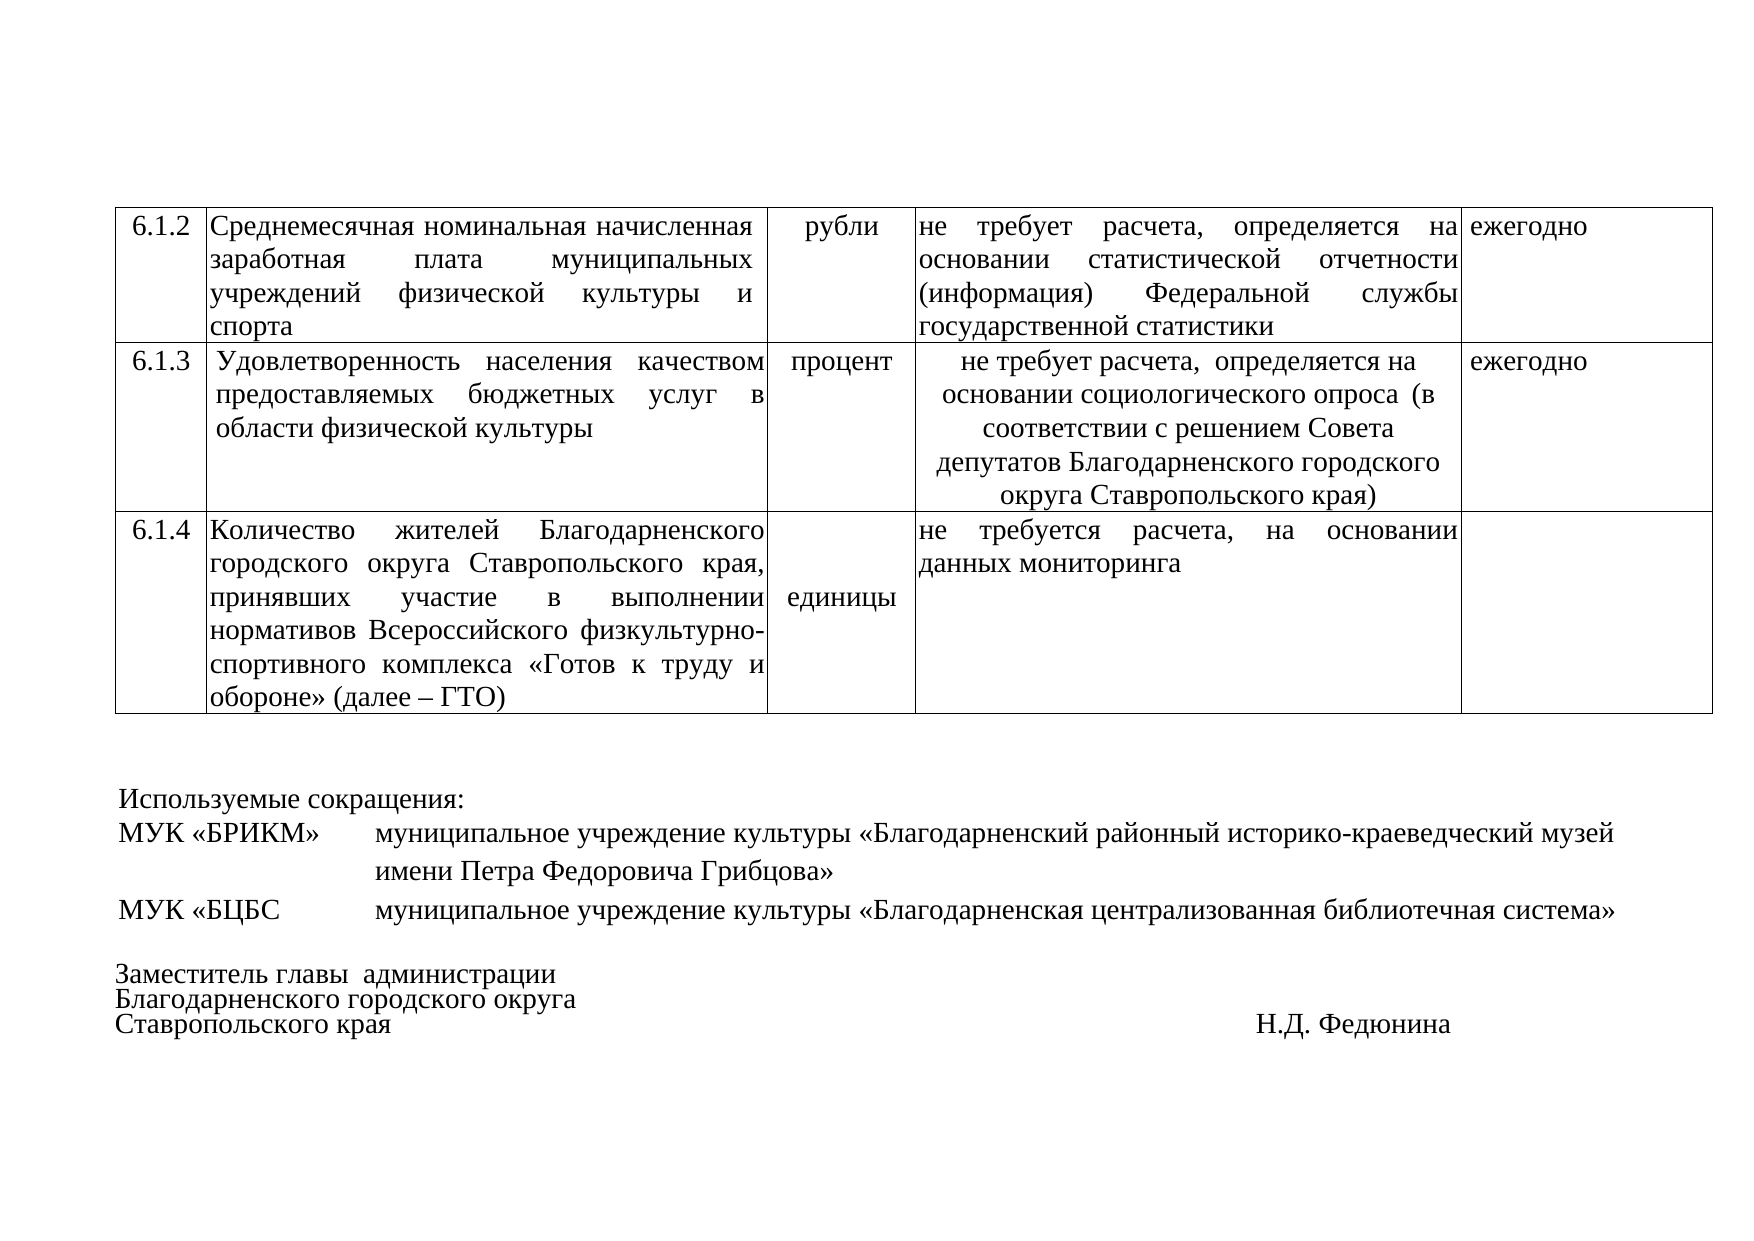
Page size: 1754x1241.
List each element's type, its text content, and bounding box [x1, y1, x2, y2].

table_cell Среднемесячная номинальная начисленная заработная плата муниципальных учреждений физической культуры и спорта [207, 208, 767, 342]
table_cell не требует расчета, определяется на основании социологического опроса (в соответствии с решением Совета депутатов Благодарненского городского округа Ставропольского края) [916, 343, 1461, 511]
table_cell 6.1.2 [116, 208, 206, 342]
table_cell единицы [768, 512, 915, 713]
table_cell 6.1.4 [116, 512, 206, 713]
table_cell муниципальное учреждение культуры «Благодарненская централизованная библиотечная система» [364, 892, 1647, 930]
table_cell ежегодно [1462, 208, 1712, 342]
table_cell Количество жителей Благодарненского городского округа Ставропольского края, принявших участие в выполнении нормативов Всероссийского физкультурно-спортивного комплекса «Готов к труду и обороне» (далее – ГТО) [207, 512, 767, 713]
table_header МУК «БРИКМ» [107, 815, 363, 892]
table_cell Удовлетворенность населения качеством предоставляемых бюджетных услуг в области физической культуры [207, 343, 767, 511]
table_cell не требуется расчета, на основании данных мониторинга [916, 512, 1461, 713]
table_cell рубли [768, 208, 915, 342]
table_cell ежегодно [1462, 343, 1712, 511]
table_cell 6.1.3 [116, 343, 206, 511]
table_cell [1462, 512, 1712, 713]
table_cell МУК «БЦБС [107, 892, 363, 930]
table_header муниципальное учреждение культуры «Благодарненский районный историко-краеведческий музей имени Петра Федоровича Грибцова» [364, 815, 1647, 892]
table_header Н.Д. Федюнина [856, 964, 1462, 1039]
table_header Заместитель главы администрации Благодарненского городского округа Ставропольского края [103, 964, 856, 1039]
table_cell не требует расчета, определяется на основании статистической отчетности (информация) Федеральной службы государственной статистики [916, 208, 1461, 342]
table_cell процент [768, 343, 915, 511]
text Используемые сокращения: [118, 781, 1636, 815]
